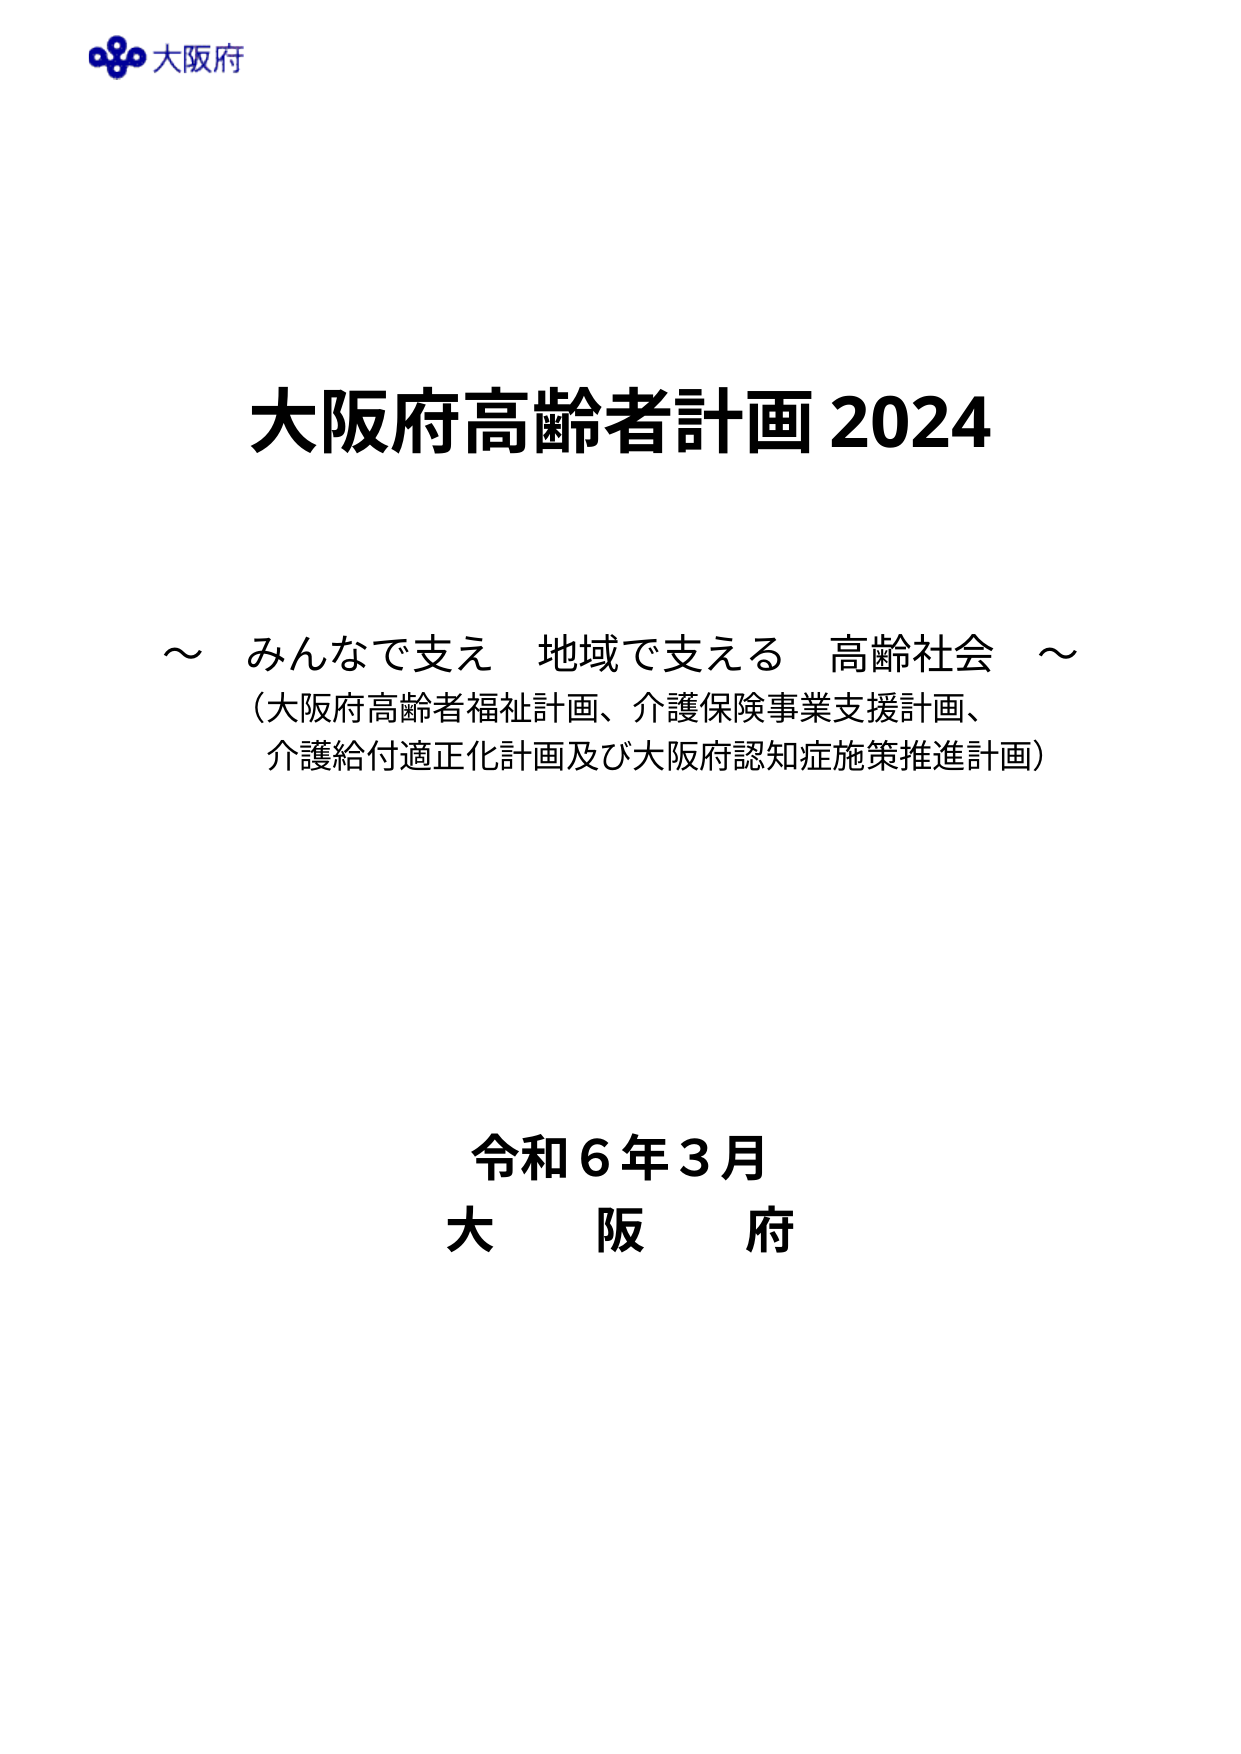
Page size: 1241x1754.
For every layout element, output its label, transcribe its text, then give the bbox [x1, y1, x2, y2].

picture [88, 35, 244, 80]
table_header 大阪府高齢者計画2024 ～ みんなで支え 地域で支える 高齢社会 ～ （大阪府高齢者福祉計画、介護保険事業支援計画、 介護給付適正化計画及び大阪府認知症施策推進計画） 令和６年３月 大 阪 府 [89, 169, 1151, 1527]
